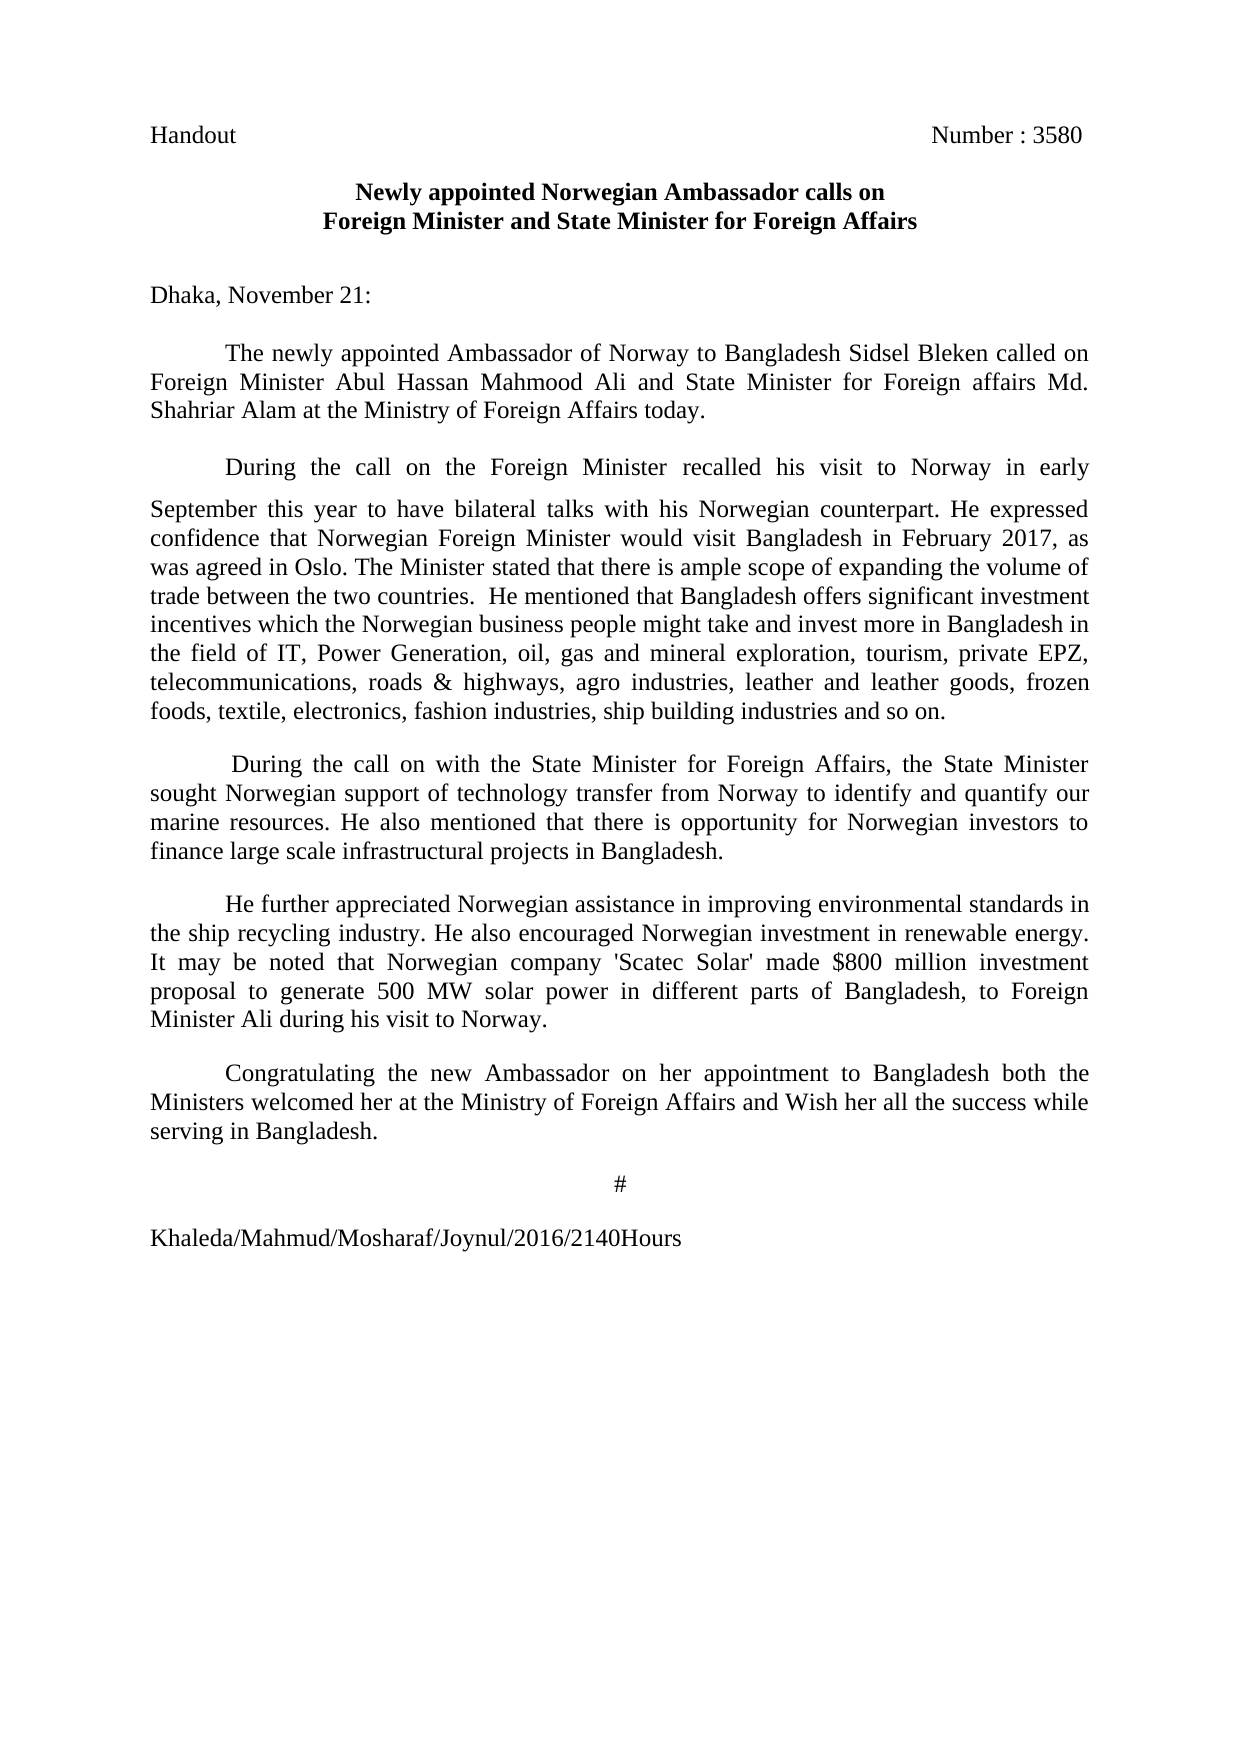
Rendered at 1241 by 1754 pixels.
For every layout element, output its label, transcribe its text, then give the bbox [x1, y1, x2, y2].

text Foreign Minister and State Minister for Foreign Affairs [150, 206, 1090, 280]
text The newly appointed Ambassador of Norway to Bangladesh Sidsel Bleken called on Foreign Minister Abul Hassan Mahmood Ali and State Minister for Foreign affairs Md. Shahriar Alam at the Ministry of Foreign Affairs today. [150, 338, 1090, 424]
text Handout Number : 3580 [150, 120, 1090, 149]
text Congratulating the new Ambassador on her appointment to Bangladesh both the Ministers welcomed her at the Ministry of Foreign Affairs and Wish her all the success while serving in Bangladesh. [150, 1058, 1090, 1144]
text # [150, 1169, 1090, 1198]
text He further appreciated Norwegian assistance in improving environmental standards in the ship recycling industry. He also encouraged Norwegian investment in renewable energy. It may be noted that Norwegian company 'Scatec Solar' made $800 million investment proposal to generate 500 MW solar power in different parts of Bangladesh, to Foreign Minister Ali during his visit to Norway. [150, 889, 1090, 1033]
text Khaleda/Mahmud/Mosharaf/Joynul/2016/2140Hours [150, 1223, 1090, 1252]
text During the call on the Foreign Minister recalled his visit to Norway in early September this year to have bilateral talks with his Norwegian counterpart. He expressed confidence that Norwegian Foreign Minister would visit Bangladesh in February 2017, as was agreed in Oslo. The Minister stated that there is ample scope of expanding the volume of trade between the two countries. He mentioned that Bangladesh offers significant investment incentives which the Norwegian business people might take and invest more in Bangladesh in the field of IT, Power Generation, oil, gas and mineral exploration, tourism, private EPZ, telecommunications, roads & highways, agro industries, leather and leather goods, frozen foods, textile, electronics, fashion industries, ship building industries and so on. [150, 449, 1090, 724]
text During the call on with the State Minister for Foreign Affairs, the State Minister sought Norwegian support of technology transfer from Norway to identify and quantify our marine resources. He also mentioned that there is opportunity for Norwegian investors to finance large scale infrastructural projects in Bangladesh. [150, 749, 1090, 864]
text Dhaka, November 21: [150, 280, 1090, 309]
text Newly appointed Norwegian Ambassador calls on [150, 177, 1090, 206]
